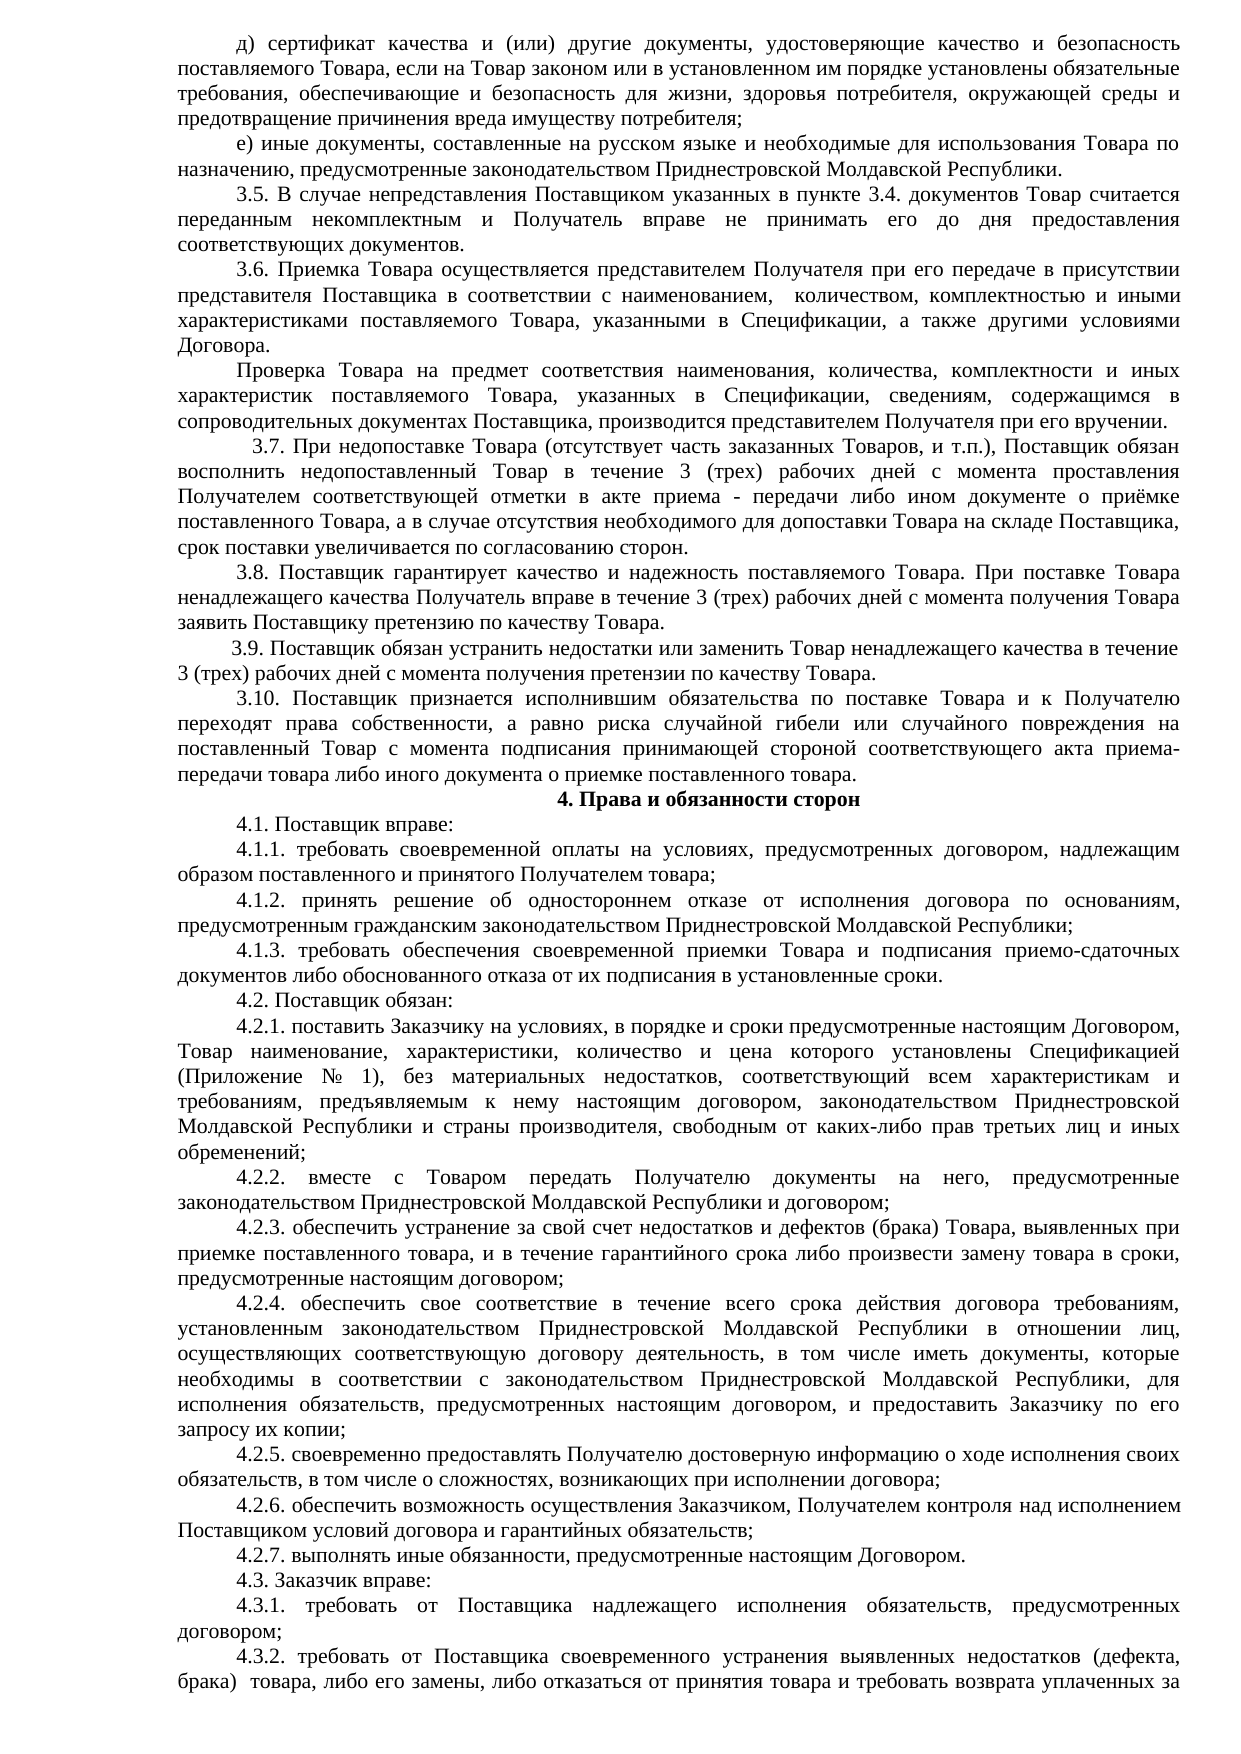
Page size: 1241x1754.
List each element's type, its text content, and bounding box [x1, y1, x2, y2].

text 3.9. Поставщик обязан устранить недостатки или заменить Товар ненадлежащего качества в течение 3 (трех) рабочих дней с момента получения претензии по качеству Товара. [177, 634, 1181, 685]
text 3.6. Приемка Товара осуществляется представителем Получателя при его передаче в присутствии представителя Поставщика в соответствии с наименованием, количеством, комплектностью и иными характеристиками поставляемого Товара, указанными в Спецификации, а также другими условиями Договора. [177, 256, 1181, 357]
text 4.2.5. своевременно предоставлять Получателю достоверную информацию о ходе исполнения своих обязательств, в том числе о сложностях, возникающих при исполнении договора; [177, 1441, 1181, 1492]
text 3.8. Поставщик гарантирует качество и надежность поставляемого Товара. При поставке Товара ненадлежащего качества Получатель вправе в течение 3 (трех) рабочих дней с момента получения Товара заявить Поставщику претензию по качеству Товара. [177, 559, 1181, 634]
text Проверка Товара на предмет соответствия наименования, количества, комплектности и иных характеристик поставляемого Товара, указанных в Спецификации, сведениям, содержащимся в сопроводительных документах Поставщика, производится представителем Получателя при его вручении. [177, 357, 1181, 433]
text 4.2.3. обеспечить устранение за свой счет недостатков и дефектов (брака) Товара, выявленных при приемке поставленного товара, и в течение гарантийного срока либо произвести замену товара в сроки, предусмотренные настоящим договором; [177, 1214, 1181, 1290]
text 4.3.1. требовать от Поставщика надлежащего исполнения обязательств, предусмотренных договором; [177, 1592, 1181, 1643]
text 4.1.2. принять решение об одностороннем отказе от исполнения договора по основаниям, предусмотренным гражданским законодательством Приднестровской Молдавской Республики; [177, 887, 1181, 937]
text 4.2.2. вместе с Товаром передать Получателю документы на него, предусмотренные законодательством Приднестровской Молдавской Республики и договором; [177, 1164, 1181, 1214]
text 4.2.7. выполнять иные обязанности, предусмотренные настоящим Договором. [177, 1542, 1181, 1567]
text д) сертификат качества и (или) другие документы, удостоверяющие качество и безопасность поставляемого Товара, если на Товар законом или в установленном им порядке установлены обязательные требования, обеспечивающие и безопасность для жизни, здоровья потребителя, окружающей среды и предотвращение причинения вреда имуществу потребителя; [177, 29, 1181, 130]
text 4.3. Заказчик вправе: [177, 1567, 1181, 1592]
text е) иные документы, составленные на русском языке и необходимые для использования Товара по назначению, предусмотренные законодательством Приднестровской Молдавской Республики. [177, 130, 1181, 181]
text 4.2. Поставщик обязан: [177, 987, 1181, 1013]
text 4. Права и обязанности сторон [177, 786, 1181, 811]
text 3.5. В случае непредставления Поставщиком указанных в пункте 3.4. документов Товар считается переданным некомплектным и Получатель вправе не принимать его до дня предоставления соответствующих документов. [177, 181, 1181, 256]
text 4.2.6. обеспечить возможность осуществления Заказчиком, Получателем контроля над исполнением Поставщиком условий договора и гарантийных обязательств; [177, 1492, 1181, 1542]
text 4.2.4. обеспечить свое соответствие в течение всего срока действия договора требованиям, установленным законодательством Приднестровской Молдавской Республики в отношении лиц, осуществляющих соответствующую договору деятельность, в том числе иметь документы, которые необходимы в соответствии с законодательством Приднестровской Молдавской Республики, для исполнения обязательств, предусмотренных настоящим договором, и предоставить Заказчику по его запросу их копии; [177, 1290, 1181, 1441]
text 4.1.1. требовать своевременной оплаты на условиях, предусмотренных договором, надлежащим образом поставленного и принятого Получателем товара; [177, 836, 1181, 887]
text 4.1.3. требовать обеспечения своевременной приемки Товара и подписания приемо-сдаточных документов либо обоснованного отказа от их подписания в установленные сроки. [177, 937, 1181, 987]
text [177, 1643, 1181, 1693]
text 3.7. При недопоставке Товара (отсутствует часть заказанных Товаров, и т.п.), Поставщик обязан восполнить недопоставленный Товар в течение 3 (трех) рабочих дней с момента проставления Получателем соответствующей отметки в акте приема - передачи либо ином документе о приёмке поставленного Товара, а в случае отсутствия необходимого для допоставки Товара на складе Поставщика, срок поставки увеличивается по согласованию сторон. [177, 433, 1181, 559]
text 4.1. Поставщик вправе: [177, 811, 1181, 836]
text 4.2.1. поставить Заказчику на условиях, в порядке и сроки предусмотренные настоящим Договором, Товар наименование, характеристики, количество и цена которого установлены Спецификацией (Приложение № 1), без материальных недостатков, соответствующий всем характеристикам и требованиям, предъявляемым к нему настоящим договором, законодательством Приднестровской Молдавской Республики и страны производителя, свободным от каких-либо прав третьих лиц и иных обременений; [177, 1013, 1181, 1164]
text 3.10. Поставщик признается исполнившим обязательства по поставке Товара и к Получателю переходят права собственности, а равно риска случайной гибели или случайного повреждения на поставленный Товар с момента подписания принимающей стороной соответствующего акта приема-передачи товара либо иного документа о приемке поставленного товара. [177, 685, 1181, 786]
